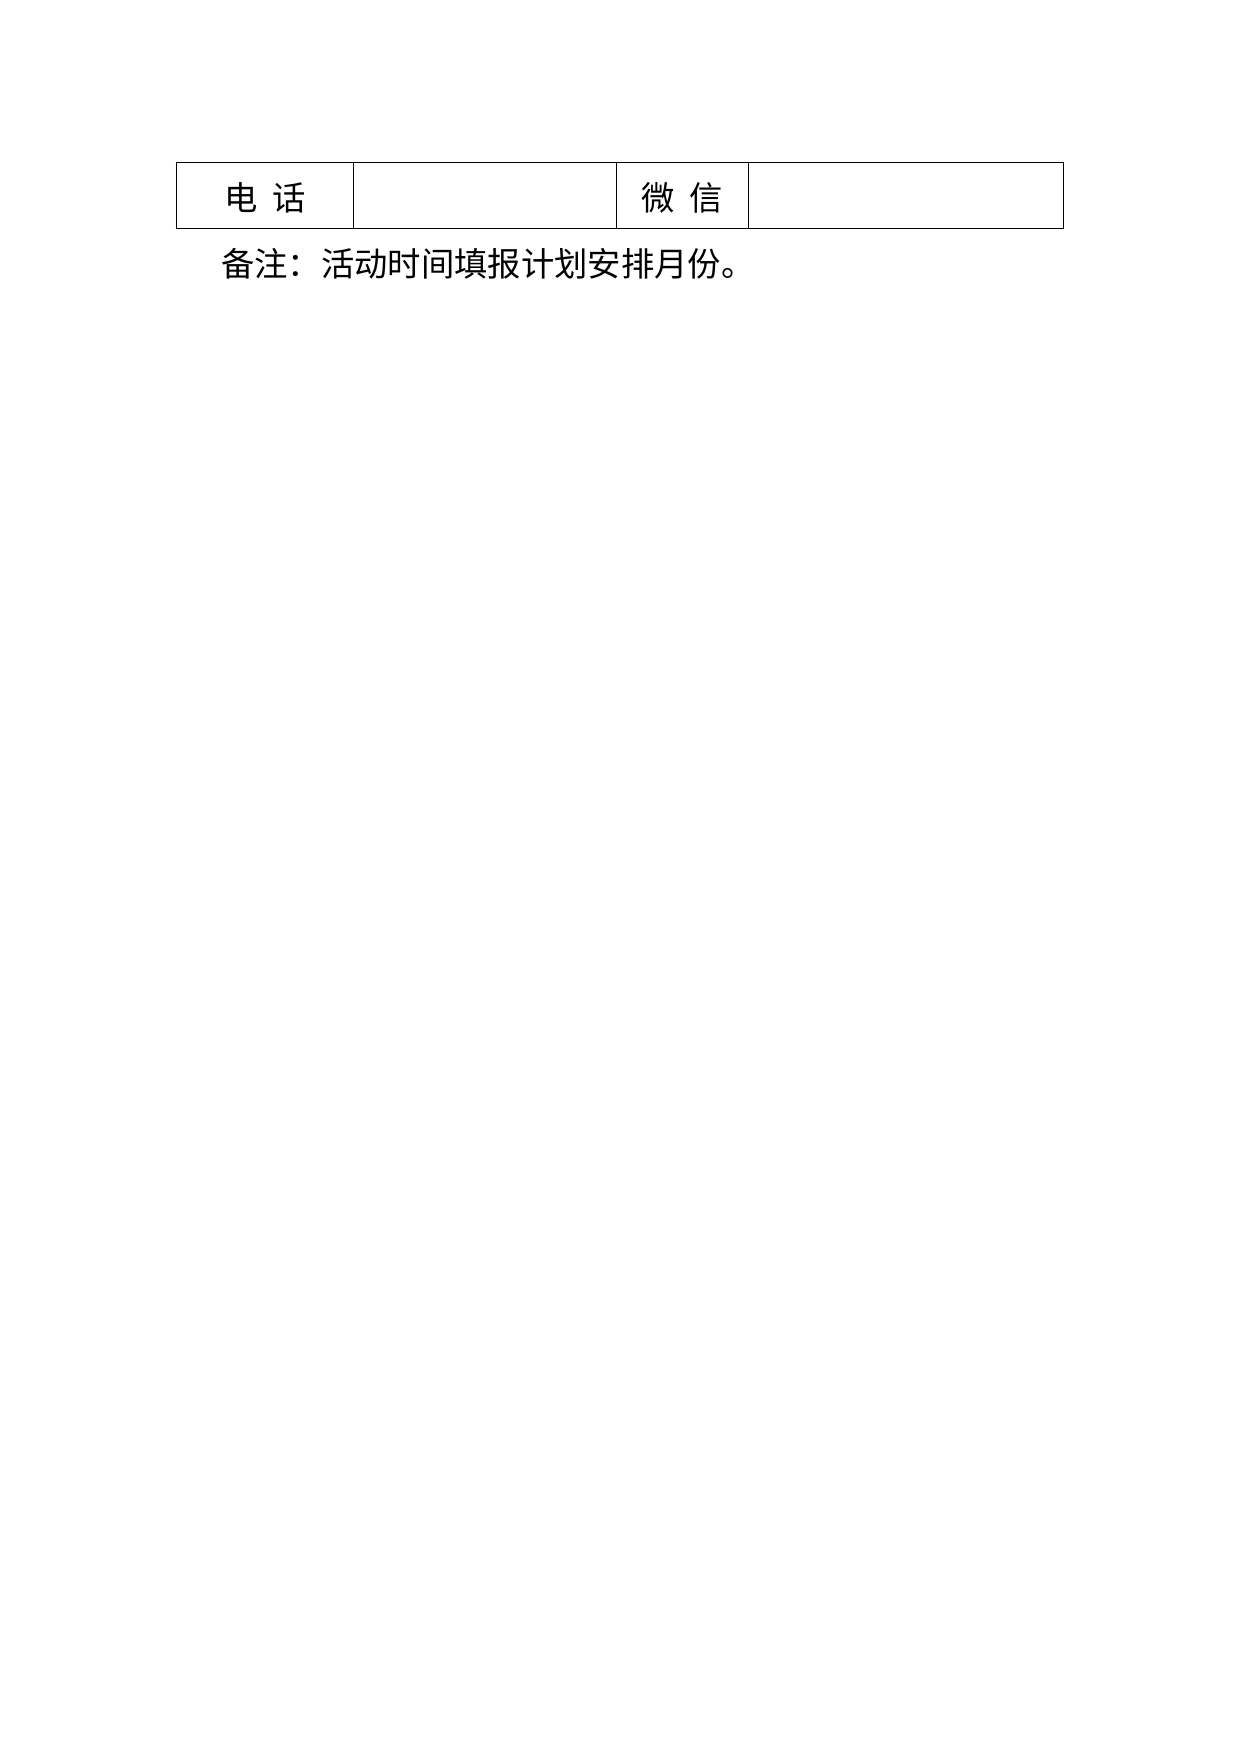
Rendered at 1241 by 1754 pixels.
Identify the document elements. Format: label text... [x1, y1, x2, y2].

text 备注：活动时间填报计划安排月份。 [187, 229, 1053, 294]
table_cell 联系人微 信 [617, 163, 748, 228]
table_cell 联系人 电 话 [177, 163, 353, 228]
table_cell [354, 163, 616, 228]
table_cell [749, 163, 1063, 228]
